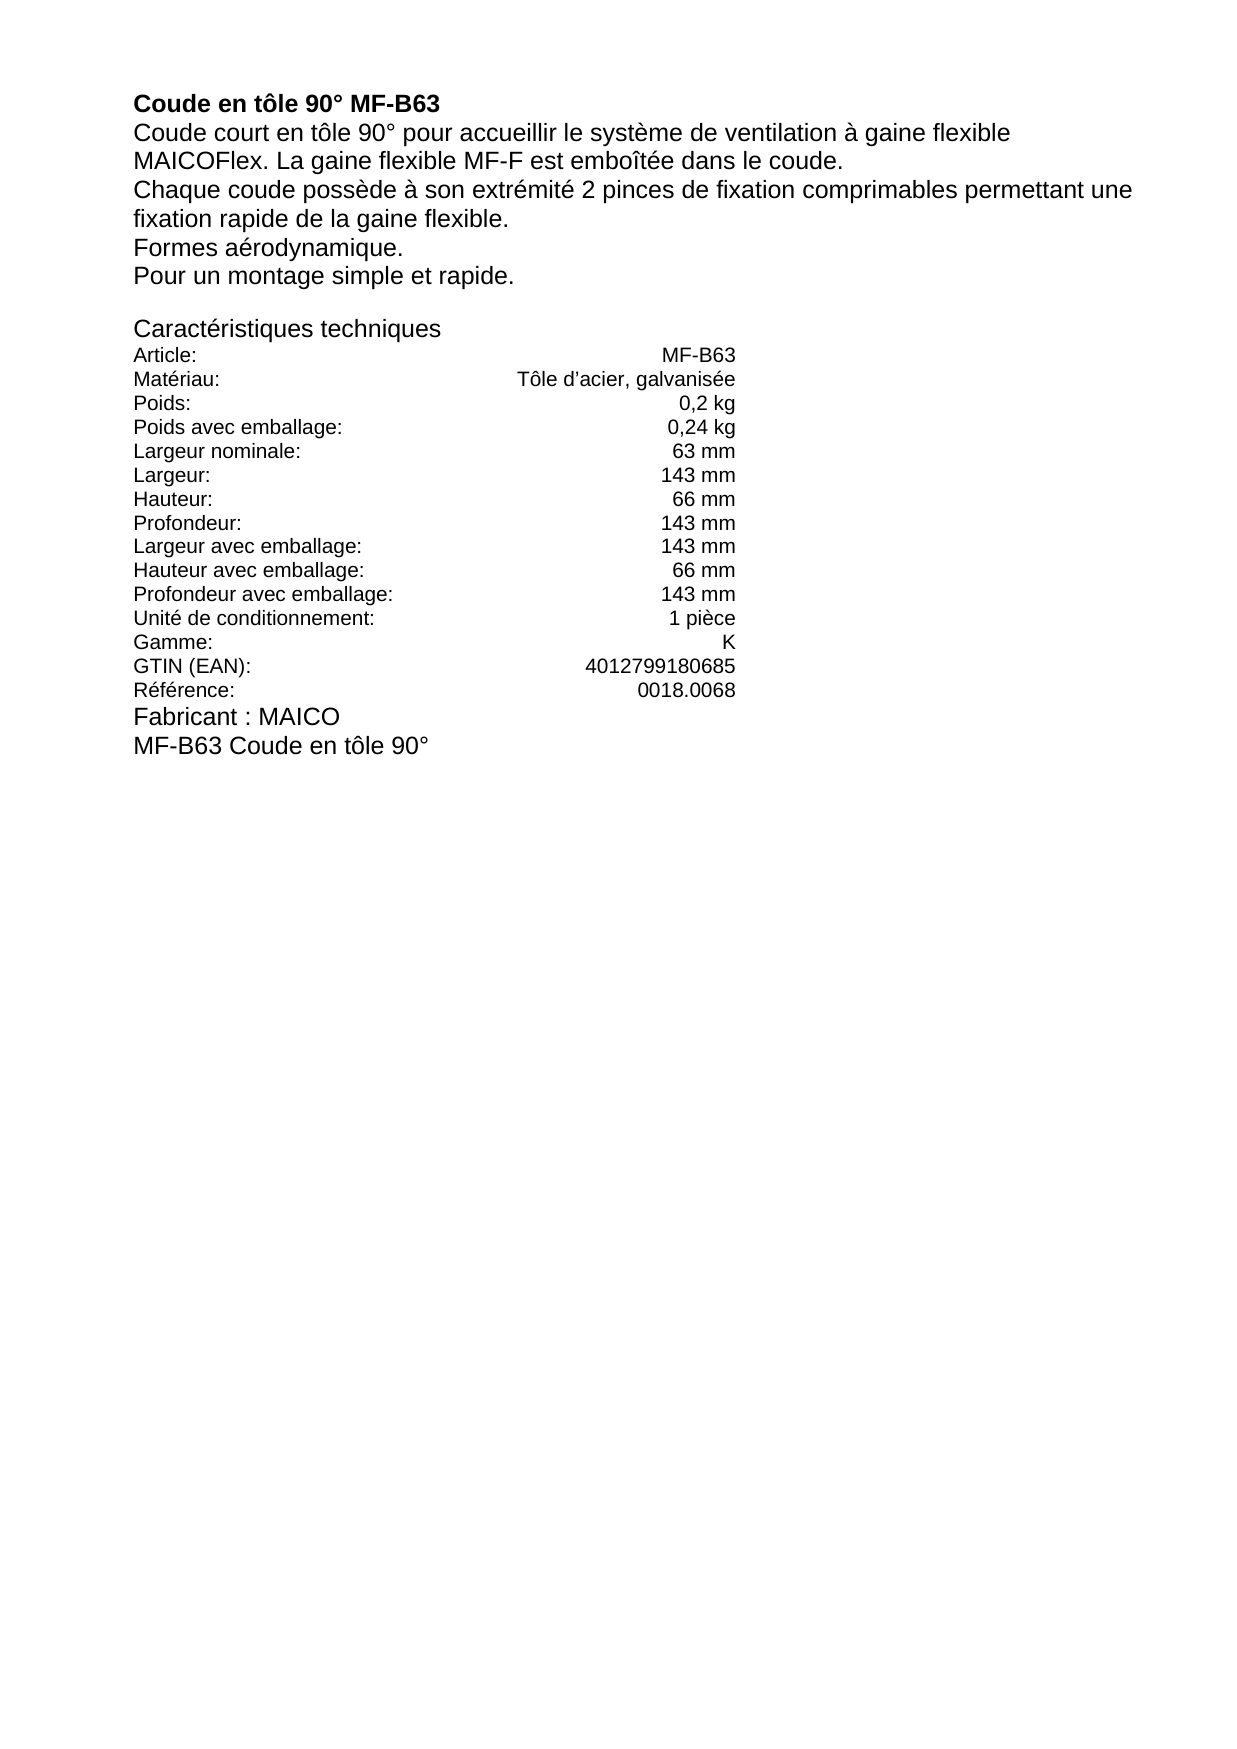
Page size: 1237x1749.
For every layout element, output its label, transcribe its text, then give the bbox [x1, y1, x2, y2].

table_cell K [434, 630, 747, 654]
table_cell 0018.0068 [434, 678, 747, 702]
table_cell Profondeur avec emballage: [122, 582, 434, 606]
table_header Article: [122, 343, 434, 367]
table_cell Matériau: [122, 367, 434, 391]
text MF-B63 Coude en tôle 90° [133, 731, 1148, 759]
table_cell 143 mm [434, 582, 747, 606]
table_cell Référence: [122, 678, 434, 702]
text Fabricant : MAICO [133, 702, 1148, 731]
table_cell 66 mm [434, 558, 747, 582]
text Formes aérodynamique. [133, 232, 1148, 261]
table_cell 143 mm [434, 534, 747, 558]
text Coude court en tôle 90° pour accueillir le système de ventilation à gaine flexible MAICOFlex. La gaine flexible MF-F est emboîtée dans le coude. [133, 117, 1148, 175]
table_cell Poids avec emballage: [122, 415, 434, 438]
table_cell 143 mm [434, 510, 747, 534]
table_cell Gamme: [122, 630, 434, 654]
table_cell Tôle d’acier, galvanisée [434, 367, 747, 391]
table_cell Hauteur avec emballage: [122, 558, 434, 582]
table_cell 0,2 kg [434, 391, 747, 414]
text Caractéristiques techniques [133, 314, 1148, 343]
text Coude en tôle 90° MF-B63 [133, 89, 1148, 117]
table_cell Hauteur: [122, 486, 434, 510]
table_cell 66 mm [434, 486, 747, 510]
table_cell 143 mm [434, 463, 747, 486]
table_cell Largeur: [122, 463, 434, 486]
table_cell Profondeur: [122, 510, 434, 534]
table_cell 63 mm [434, 439, 747, 462]
text Pour un montage simple et rapide. [133, 261, 1148, 290]
table_cell GTIN (EAN): [122, 654, 434, 678]
table_cell Largeur nominale: [122, 439, 434, 462]
table_cell 1 pièce [434, 606, 747, 630]
table_cell 4012799180685 [434, 654, 747, 678]
text Chaque coude possède à son extrémité 2 pinces de fixation comprimables permettant une fixation rapide de la gaine flexible. [133, 175, 1148, 232]
table_cell Poids: [122, 391, 434, 414]
table_cell Unité de conditionnement: [122, 606, 434, 630]
table_cell 0,24 kg [434, 415, 747, 438]
table_header MF-B63 [434, 343, 747, 367]
table_cell Largeur avec emballage: [122, 534, 434, 558]
